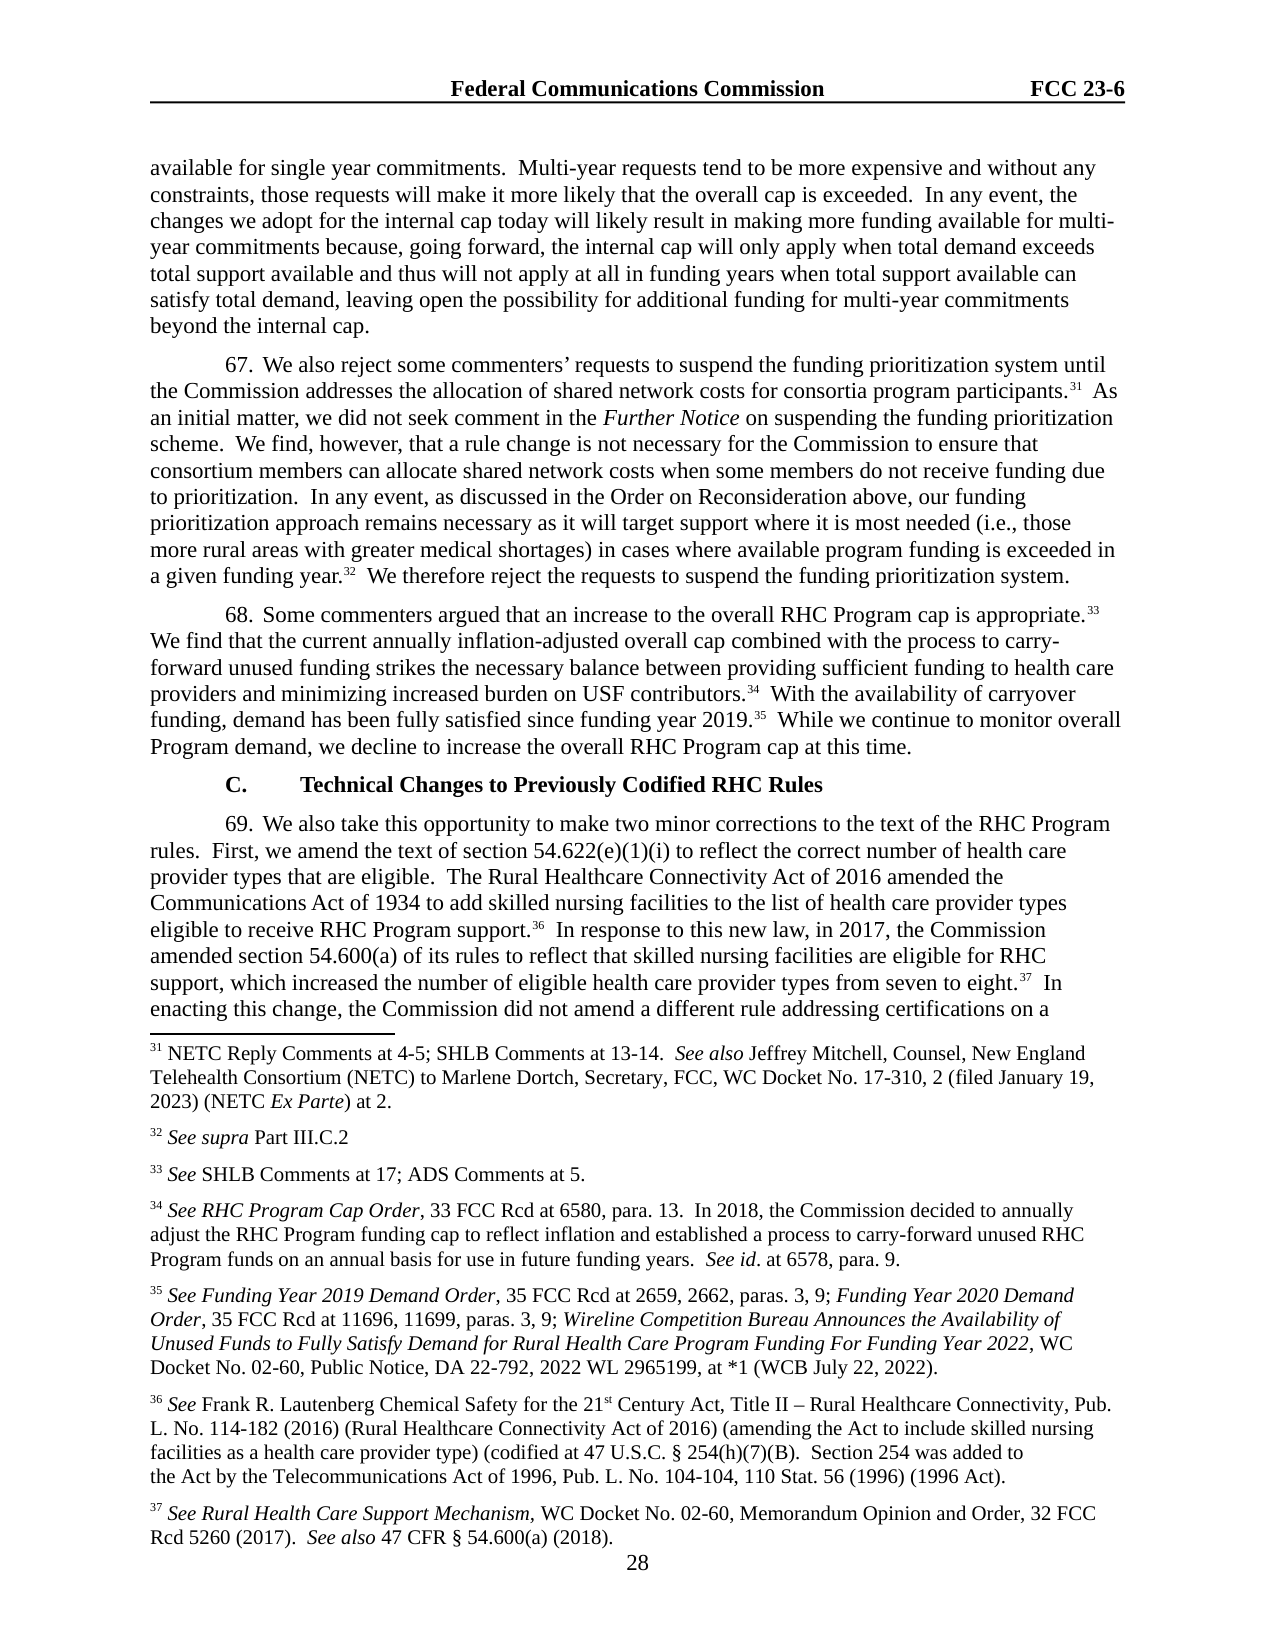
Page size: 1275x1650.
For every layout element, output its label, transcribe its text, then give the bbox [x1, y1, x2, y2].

text Some commenters argued that an increase to the overall RHC Program cap is appropriate. We find that the current annually inflation-adjusted overall cap combined with the process to carry-forward unused funding strikes the necessary balance between providing sufficient funding to health care providers and minimizing increased burden on USF contributors. With the availability of carryover funding, demand has been fully satisfied since funding year 2019. While we continue to monitor overall Program demand, we decline to increase the overall RHC Program cap at this time. [150, 601, 1125, 759]
subtitle Technical Changes to Previously Codified RHC Rules [225, 772, 1125, 798]
text We agree with Alaska Communications, GCI, and WNY that the internal cap prevents multi-year commitment requests from usurping funding available for single-year requests, and we reject requests by some commenters to eliminate the internal cap or to remove multi-year commitments from the internal cap. This latter group of commenters claims that eliminating the internal cap or removing multi-year commitments from the internal cap would encourage more multi-year commitments, which these commenters claim are more efficient for both the RHC program and individual HCPs. We find that retaining the current internal cap with the limitations we institute today is more fiscally responsible than eliminating the internal cap or removing multi-year commitments from the internal cap. Eliminating the cap or removing multi-year commitments from the internal cap will result in less funding being made available for single year commitments. Multi-year requests tend to be more expensive and without any constraints, those requests will make it more likely that the overall cap is exceeded. In any event, the changes we adopt for the internal cap today will likely result in making more funding available for multi-year commitments because, going forward, the internal cap will only apply when total demand exceeds total support available and thus will not apply at all in funding years when total support available can satisfy total demand, leaving open the possibility for additional funding for multi-year commitments beyond the internal cap. [150, 154, 1125, 339]
text We also reject some commenters’ requests to suspend the funding prioritization system until the Commission addresses the allocation of shared network costs for consortia program participants. As an initial matter, we did not seek comment in the Further Notice on suspending the funding prioritization scheme. We find, however, that a rule change is not necessary for the Commission to ensure that consortium members can allocate shared network costs when some members do not receive funding due to prioritization. In any event, as discussed in the Order on Reconsideration above, our funding prioritization approach remains necessary as it will target support where it is most needed (i.e., those more rural areas with greater medical shortages) in cases where available program funding is exceeded in a given funding year. We therefore reject the requests to suspend the funding prioritization system. [150, 351, 1125, 588]
text We also take this opportunity to make two minor corrections to the text of the RHC Program rules. First, we amend the text of section 54.622(e)(1)(i) to reflect the correct number of health care provider types that are eligible. The Rural Healthcare Connectivity Act of 2016 amended the Communications Act of 1934 to add skilled nursing facilities to the list of health care provider types eligible to receive RHC Program support. In response to this new law, in 2017, the Commission amended section 54.600(a) of its rules to reflect that skilled nursing facilities are eligible for RHC support, which increased the number of eligible health care provider types from seven to eight. In enacting this change, the Commission did not amend a different rule addressing certifications on a Request for Services that refers to “one of the seven categories set forth in the definition of health care provider.” We now correct that omission by striking the word “seven” from section 54.622(e)(1)(i) of our rules. Striking the word “seven” rather than replacing it with “eight” is appropriate because quantifying the number of eligible health care provider types in section 54.622(e)(1)(i) adds no substantive benefit to RHC Program participants but could potentially lead to confusion if there are future amendments to the health care provider types eligible for the RHC Program. Second, we correct the cross-reference in section 54.622(a) so that it properly references section 54.622(i). We find that there is good cause to make these changes without notice and comment because seeking comment on these technical amendments, which only serve to conform these references to the current requirements of the rules would be unnecessary. [150, 810, 1125, 1021]
